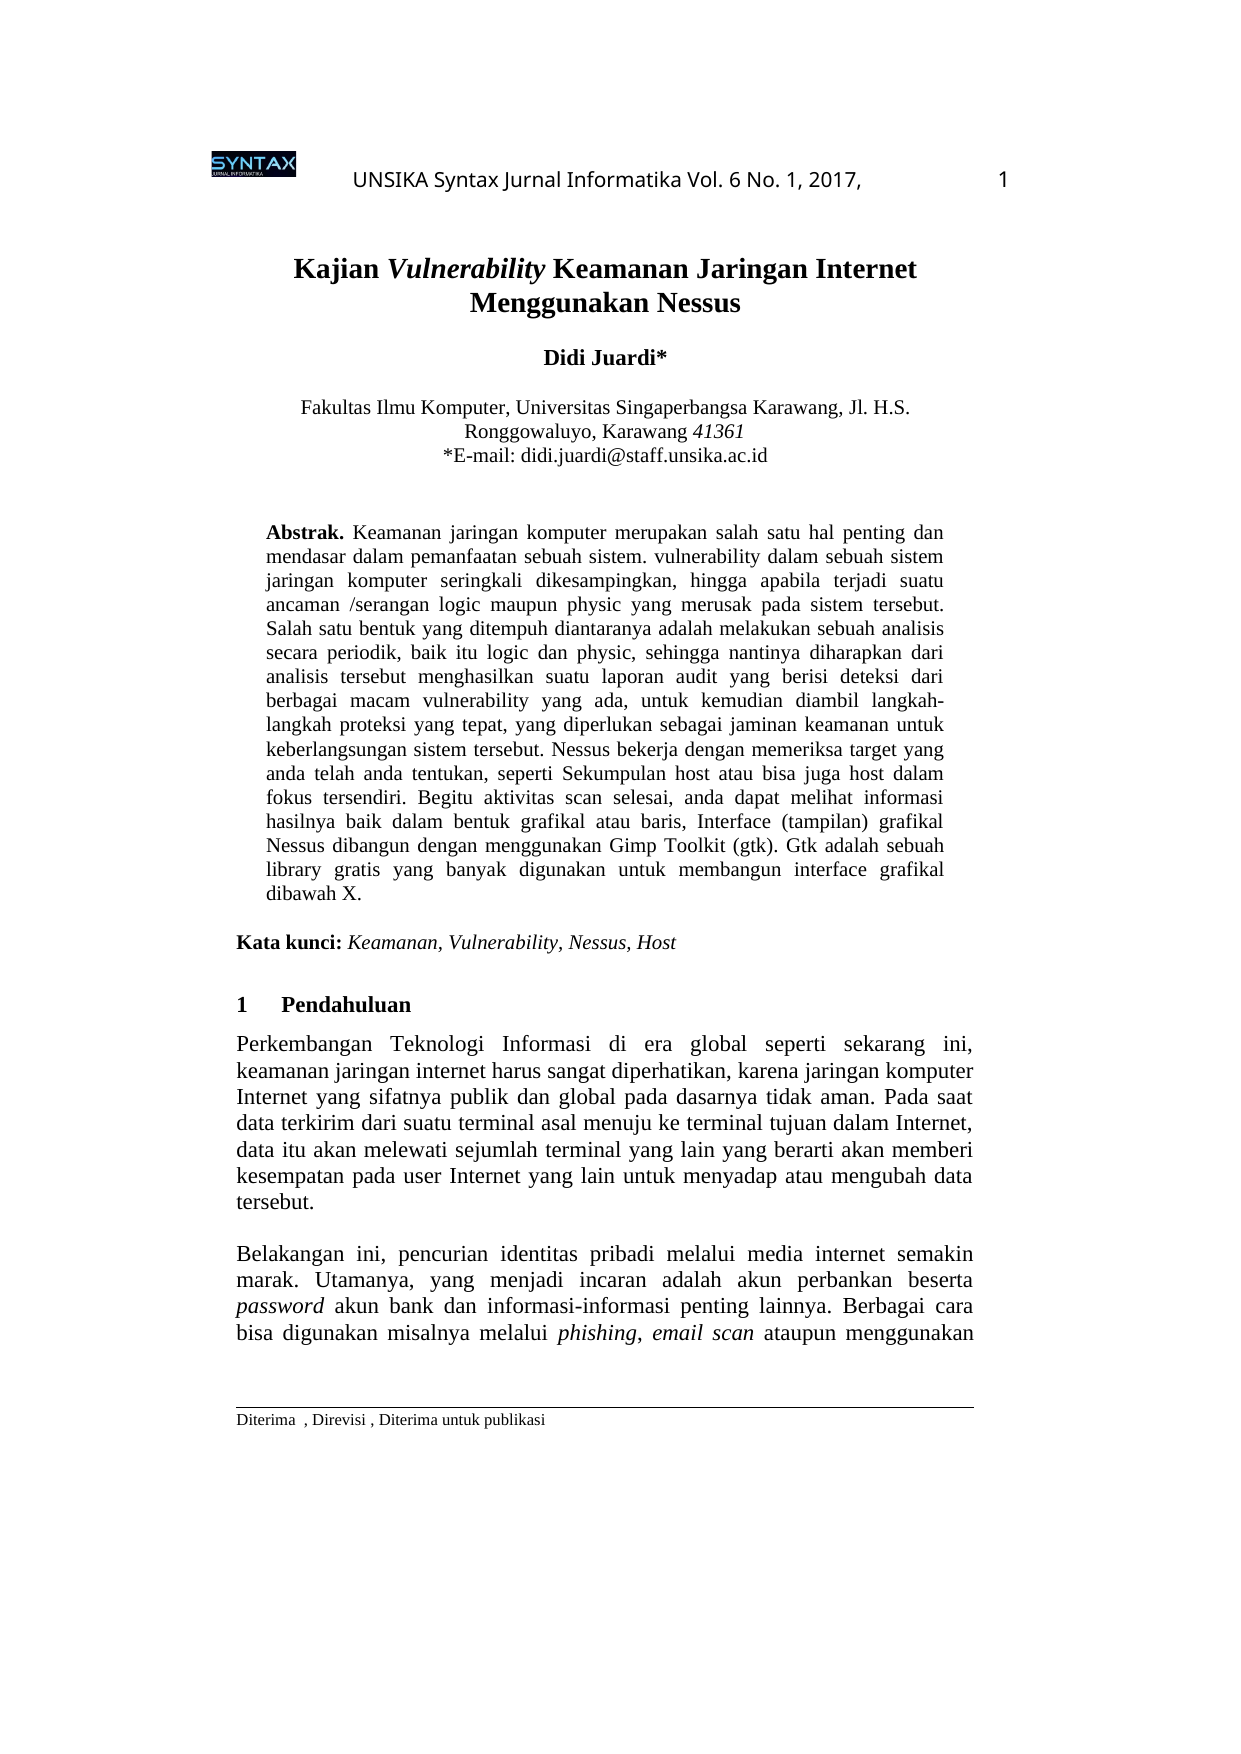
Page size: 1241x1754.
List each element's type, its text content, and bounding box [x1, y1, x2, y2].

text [236, 1240, 974, 1345]
text Didi Juardi* [236, 344, 974, 370]
subtitle Pendahuluan [236, 991, 974, 1018]
text Perkembangan Teknologi Informasi di era global seperti sekarang ini, keamanan jaringan internet harus sangat diperhatikan, karena jaringan komputer Internet yang sifatnya publik dan global pada dasarnya tidak aman. Pada saat data terkirim dari suatu terminal asal menuju ke terminal tujuan dalam Internet, data itu akan melewati sejumlah terminal yang lain yang berarti akan memberi kesempatan pada user Internet yang lain untuk menyadap atau mengubah data tersebut. [236, 1030, 974, 1215]
picture [211, 151, 297, 177]
text Abstrak. Keamanan jaringan komputer merupakan salah satu hal penting dan mendasar dalam pemanfaatan sebuah sistem. vulnerability dalam sebuah sistem jaringan komputer seringkali dikesampingkan, hingga apabila terjadi suatu ancaman /serangan logic maupun physic yang merusak pada sistem tersebut. Salah satu bentuk yang ditempuh diantaranya adalah melakukan sebuah analisis secara periodik, baik itu logic dan physic, sehingga nantinya diharapkan dari analisis tersebut menghasilkan suatu laporan audit yang berisi deteksi dari berbagai macam vulnerability yang ada, untuk kemudian diambil langkah-langkah proteksi yang tepat, yang diperlukan sebagai jaminan keamanan untuk keberlangsungan sistem tersebut. Nessus bekerja dengan memeriksa target yang anda telah anda tentukan, seperti Sekumpulan host atau bisa juga host dalam fokus tersendiri. Begitu aktivitas scan selesai, anda dapat melihat informasi hasilnya baik dalam bentuk grafikal atau baris, Interface (tampilan) grafikal Nessus dibangun dengan menggunakan Gimp Toolkit (gtk). Gtk adalah sebuah library gratis yang banyak digunakan untuk membangun interface grafikal dibawah X. [266, 520, 945, 905]
text Kata kunci: Keamanan, Vulnerability, Nessus, Host [236, 930, 974, 954]
title Kajian Vulnerability Keamanan Jaringan Internet Menggunakan Nessus [236, 252, 974, 319]
text Fakultas Ilmu Komputer, Universitas Singaperbangsa Karawang, Jl. H.S. Ronggowaluyo, Karawang 41361 [236, 395, 974, 443]
text *E-mail: didi.juardi@staff.unsika.ac.id [236, 443, 974, 467]
